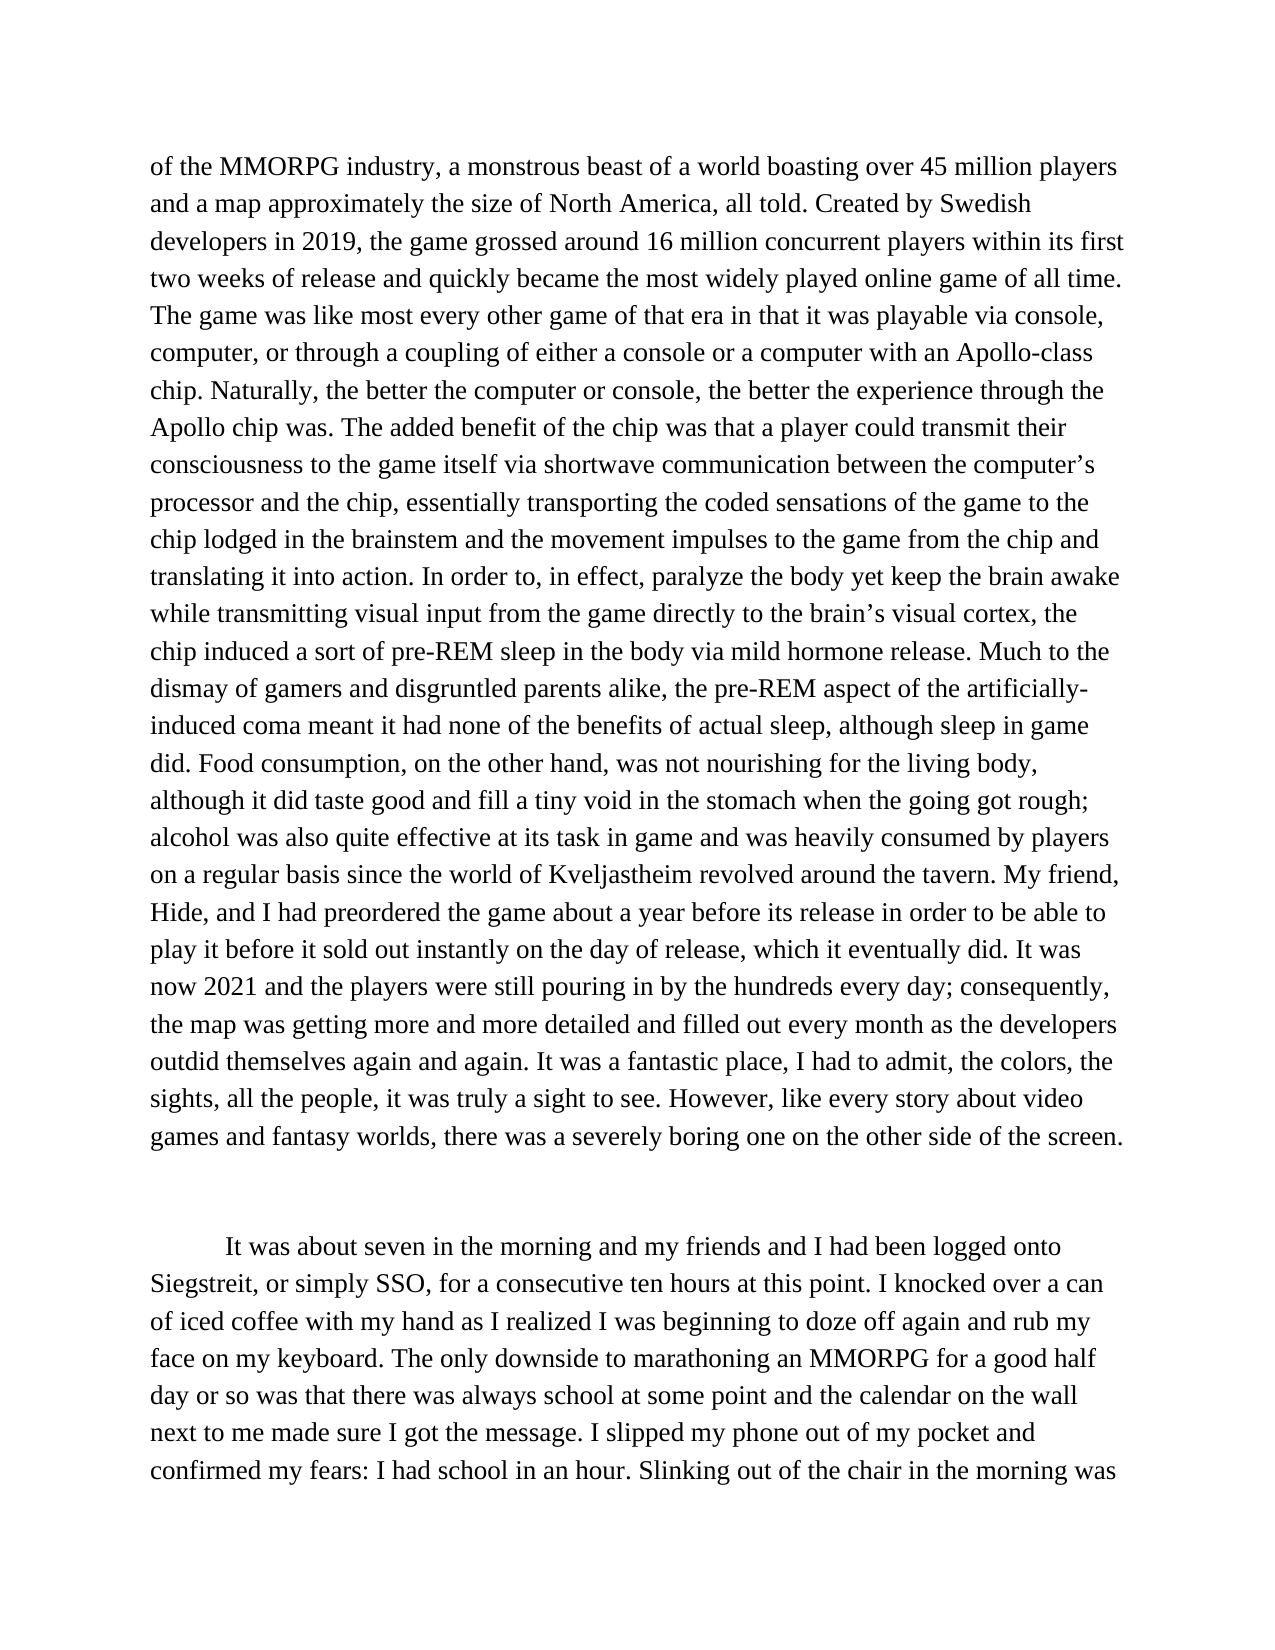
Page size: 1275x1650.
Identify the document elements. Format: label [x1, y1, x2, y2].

text [150, 150, 1125, 1151]
text [150, 1230, 1125, 1485]
